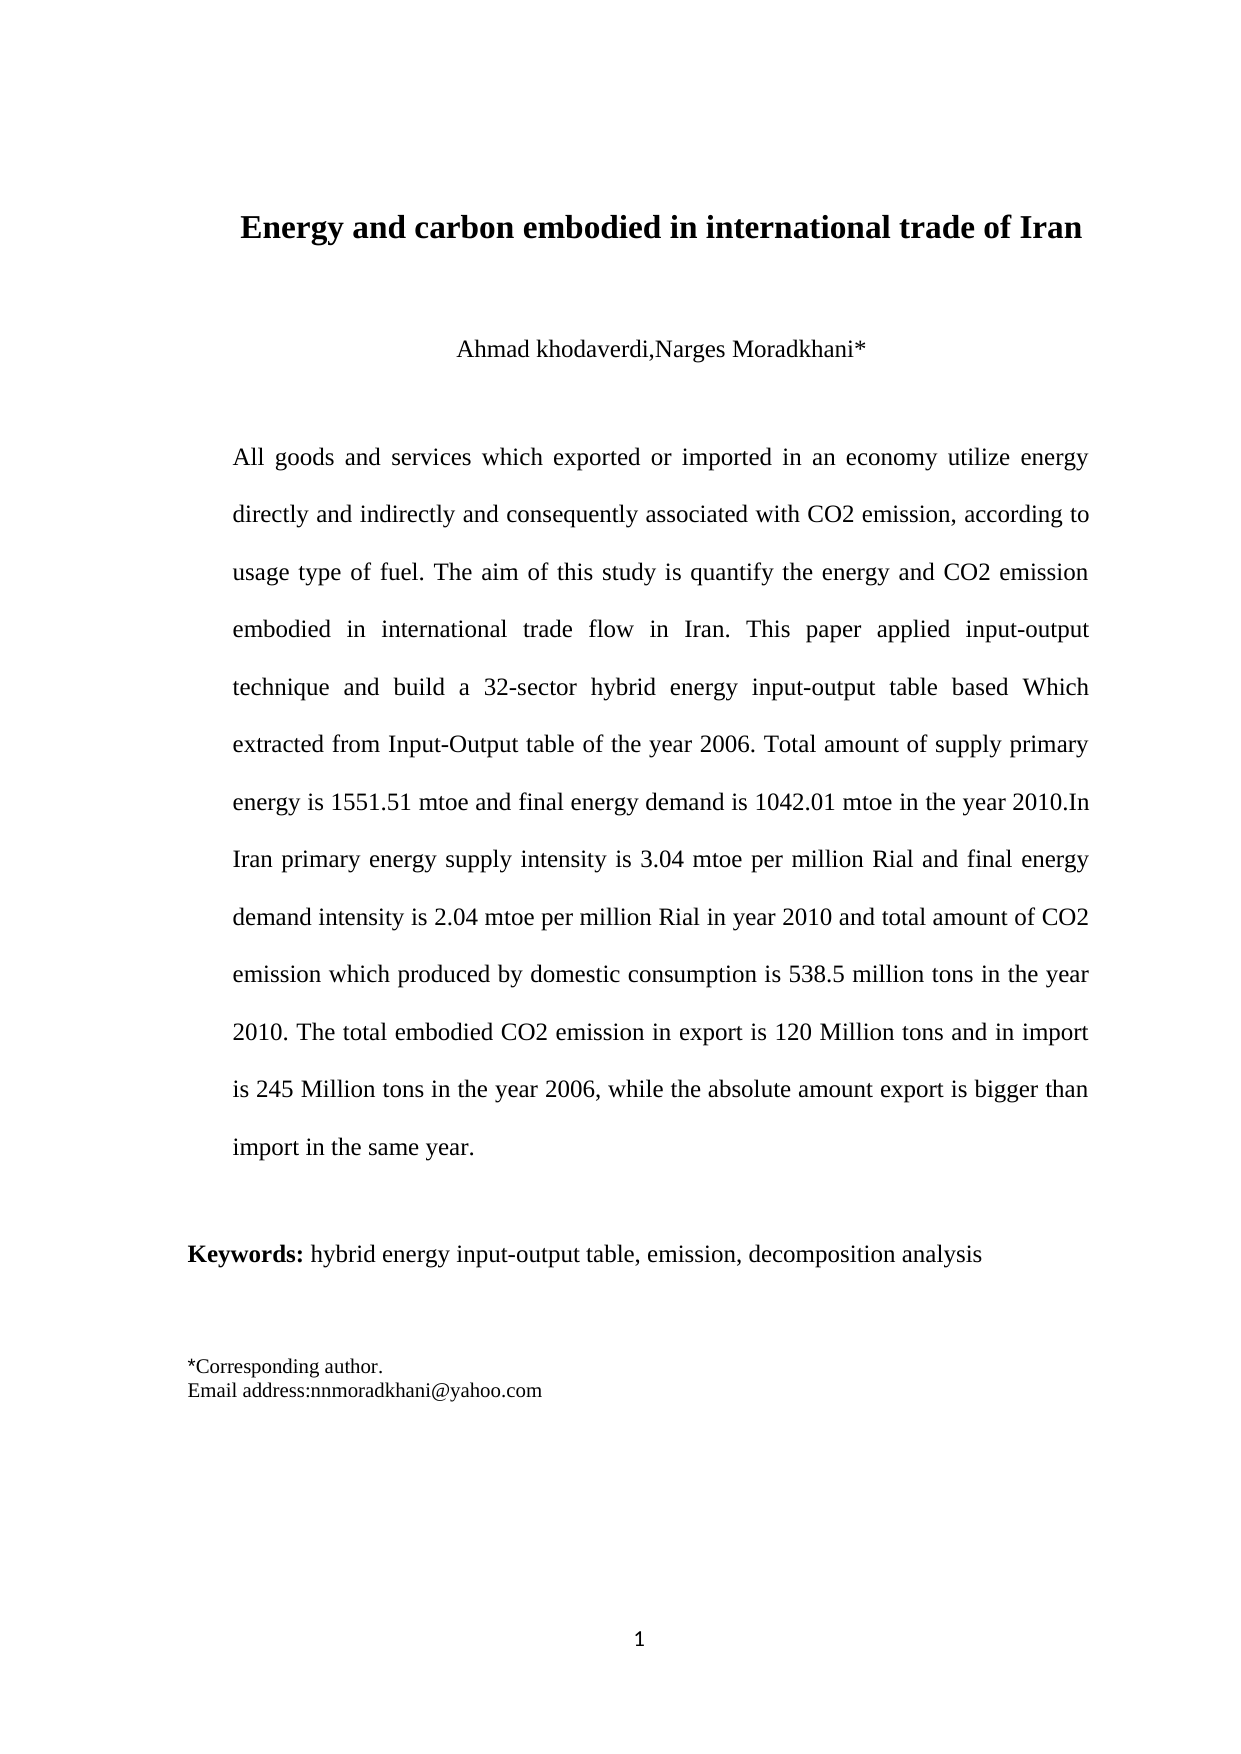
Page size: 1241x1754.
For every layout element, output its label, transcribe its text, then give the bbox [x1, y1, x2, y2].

subtitle Ahmad khodaverdi,Narges Moradkhani* [187, 334, 1090, 363]
subtitle All goods and services which exported or imported in an economy utilize energy directly and indirectly and consequently associated with CO2 emission, according to usage type of fuel. The aim of this study is quantify the energy and CO2 emission embodied in international trade flow in Iran. This paper applied input-output technique and build a 32-sector hybrid energy input-output table based Which extracted from Input-Output table of the year 2006. Total amount of supply primary energy is 1551.51 mtoe and final energy demand is 1042.01 mtoe in the year 2010.In Iran primary energy supply intensity is 3.04 mtoe per million Rial and final energy demand intensity is 2.04 mtoe per million Rial in year 2010 and total amount of CO2 emission which produced by domestic consumption is 538.5 million tons in the year 2010. The total embodied CO2 emission in export is 120 Million tons and in import is 245 Million tons in the year 2006, while the absolute amount export is bigger than import in the same year. [187, 442, 1090, 1161]
text *Corresponding author. [187, 1354, 1090, 1378]
subtitle Energy and carbon embodied in international trade of Iran [187, 208, 1090, 246]
text Keywords: hybrid energy input-output table, emission, decomposition analysis [187, 1239, 1090, 1268]
text Email address:nnmoradkhani@yahoo.com [187, 1378, 1090, 1402]
